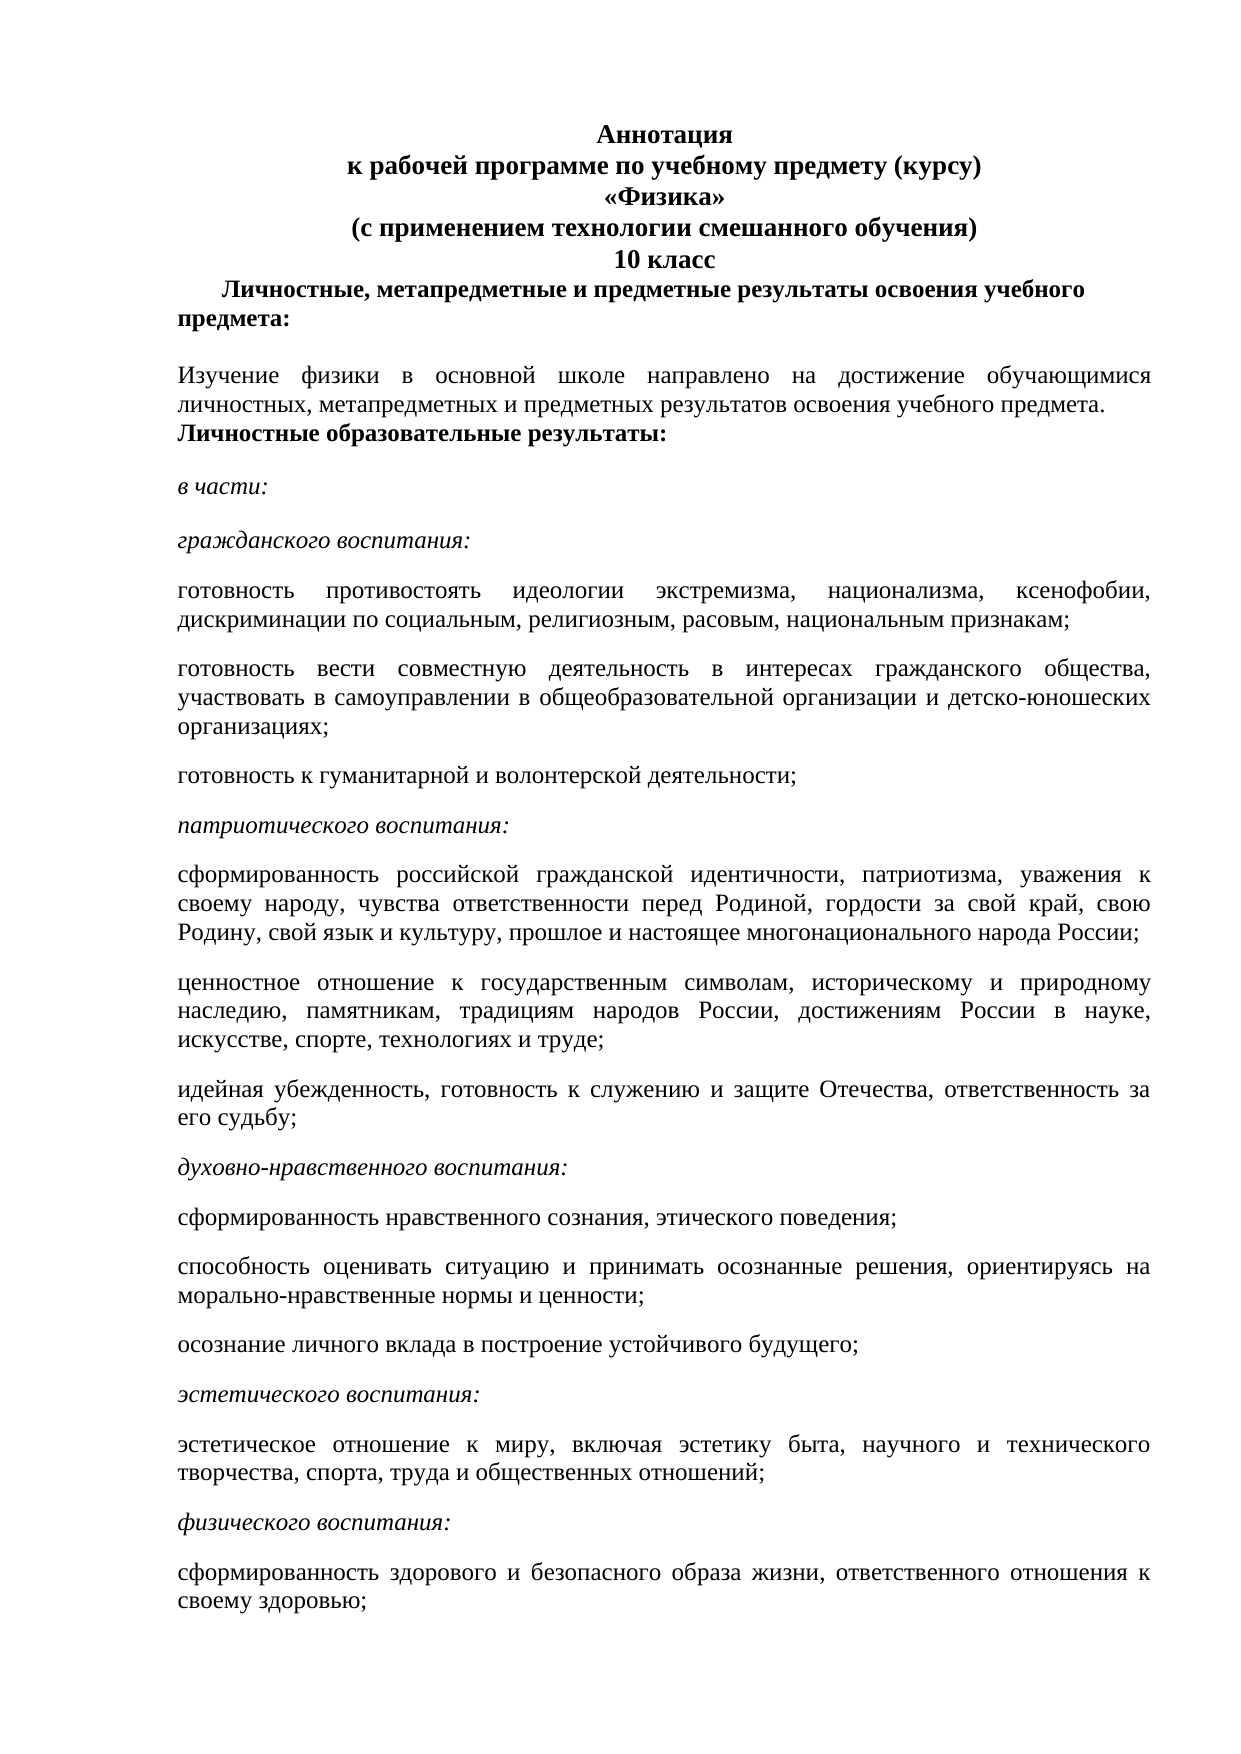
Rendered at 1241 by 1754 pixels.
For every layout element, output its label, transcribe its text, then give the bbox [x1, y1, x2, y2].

text сформированность нравственного сознания, этического поведения; [177, 1202, 1152, 1230]
text «Физика» [177, 180, 1152, 212]
text ценностное отношение к государственным символам, историческому и природному наследию, памятникам, традициям народов России, достижениям России в науке, искусстве, спорте, технологиях и труде; [177, 967, 1152, 1053]
text идейная убежденность, готовность к служению и защите Отечества, ответственность за его судьбу; [177, 1074, 1152, 1131]
text духовно-нравственного воспитания: [177, 1152, 1152, 1181]
text Изучение физики в основной школе направлено на достижение обучающимися личностных, метапредметных и предметных результатов освоения учебного предмета. [177, 360, 1152, 418]
text Личностные, метапредметные и предметные результаты освоения учебного предмета: [177, 274, 1152, 331]
text к рабочей программе по учебному предмету (курсу) [177, 149, 1152, 180]
text Аннотация [177, 118, 1152, 149]
text способность оценивать ситуацию и принимать осознанные решения, ориентируясь на морально-нравственные нормы и ценности; [177, 1251, 1152, 1309]
text осознание личного вклада в построение устойчивого будущего; [177, 1329, 1152, 1358]
text (с применением технологии смешанного обучения) [177, 212, 1152, 243]
text готовность вести совместную деятельность в интересах гражданского общества, участвовать в самоуправлении в общеобразовательной организации и детско-юношеских организациях; [177, 653, 1152, 739]
text эстетического воспитания: [177, 1379, 1152, 1408]
text гражданского воспитания: [177, 525, 1152, 554]
text эстетическое отношение к миру, включая эстетику быта, научного и технического творчества, спорта, труда и общественных отношений; [177, 1429, 1152, 1486]
text в части: [177, 471, 1152, 500]
text физического воспитания: [177, 1507, 1152, 1536]
text патриотического воспитания: [177, 810, 1152, 839]
text готовность к гуманитарной и волонтерской деятельности; [177, 760, 1152, 789]
text готовность противостоять идеологии экстремизма, национализма, ксенофобии, дискриминации по социальным, религиозным, расовым, национальным признакам; [177, 575, 1152, 632]
text Личностные образовательные результаты: [177, 418, 1152, 446]
text сформированность российской гражданской идентичности, патриотизма, уважения к своему народу, чувства ответственности перед Родиной, гордости за свой край, свою Родину, свой язык и культуру, прошлое и настоящее многонационального народа России; [177, 859, 1152, 946]
text 10 класс [177, 243, 1152, 274]
text сформированность здорового и безопасного образа жизни, ответственного отношения к своему здоровью; [177, 1557, 1152, 1614]
